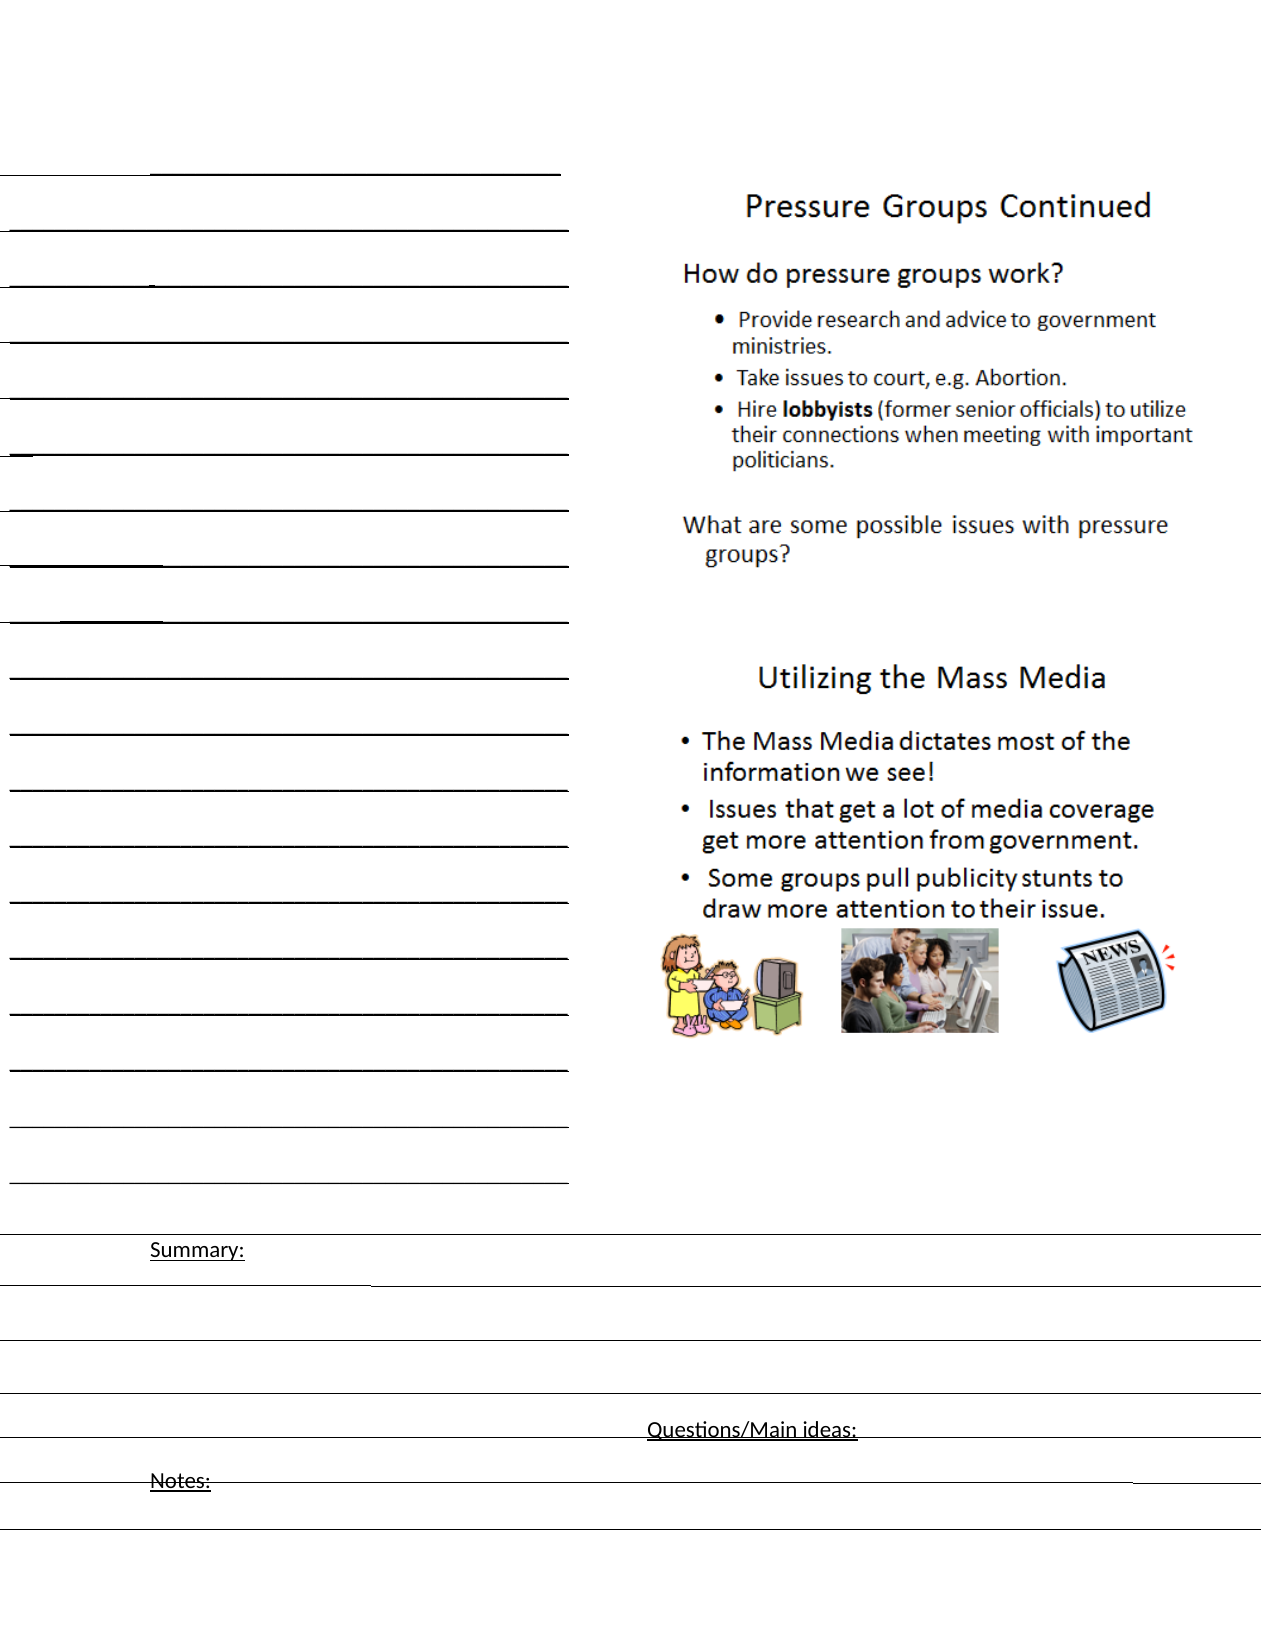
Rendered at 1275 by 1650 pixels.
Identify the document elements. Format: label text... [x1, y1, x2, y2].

picture [646, 150, 1252, 604]
picture [646, 624, 1218, 1052]
text Questions/Main ideas: [647, 1415, 1125, 1437]
text Notes: [9, 1466, 572, 1482]
text Summary: [9, 1236, 572, 1264]
